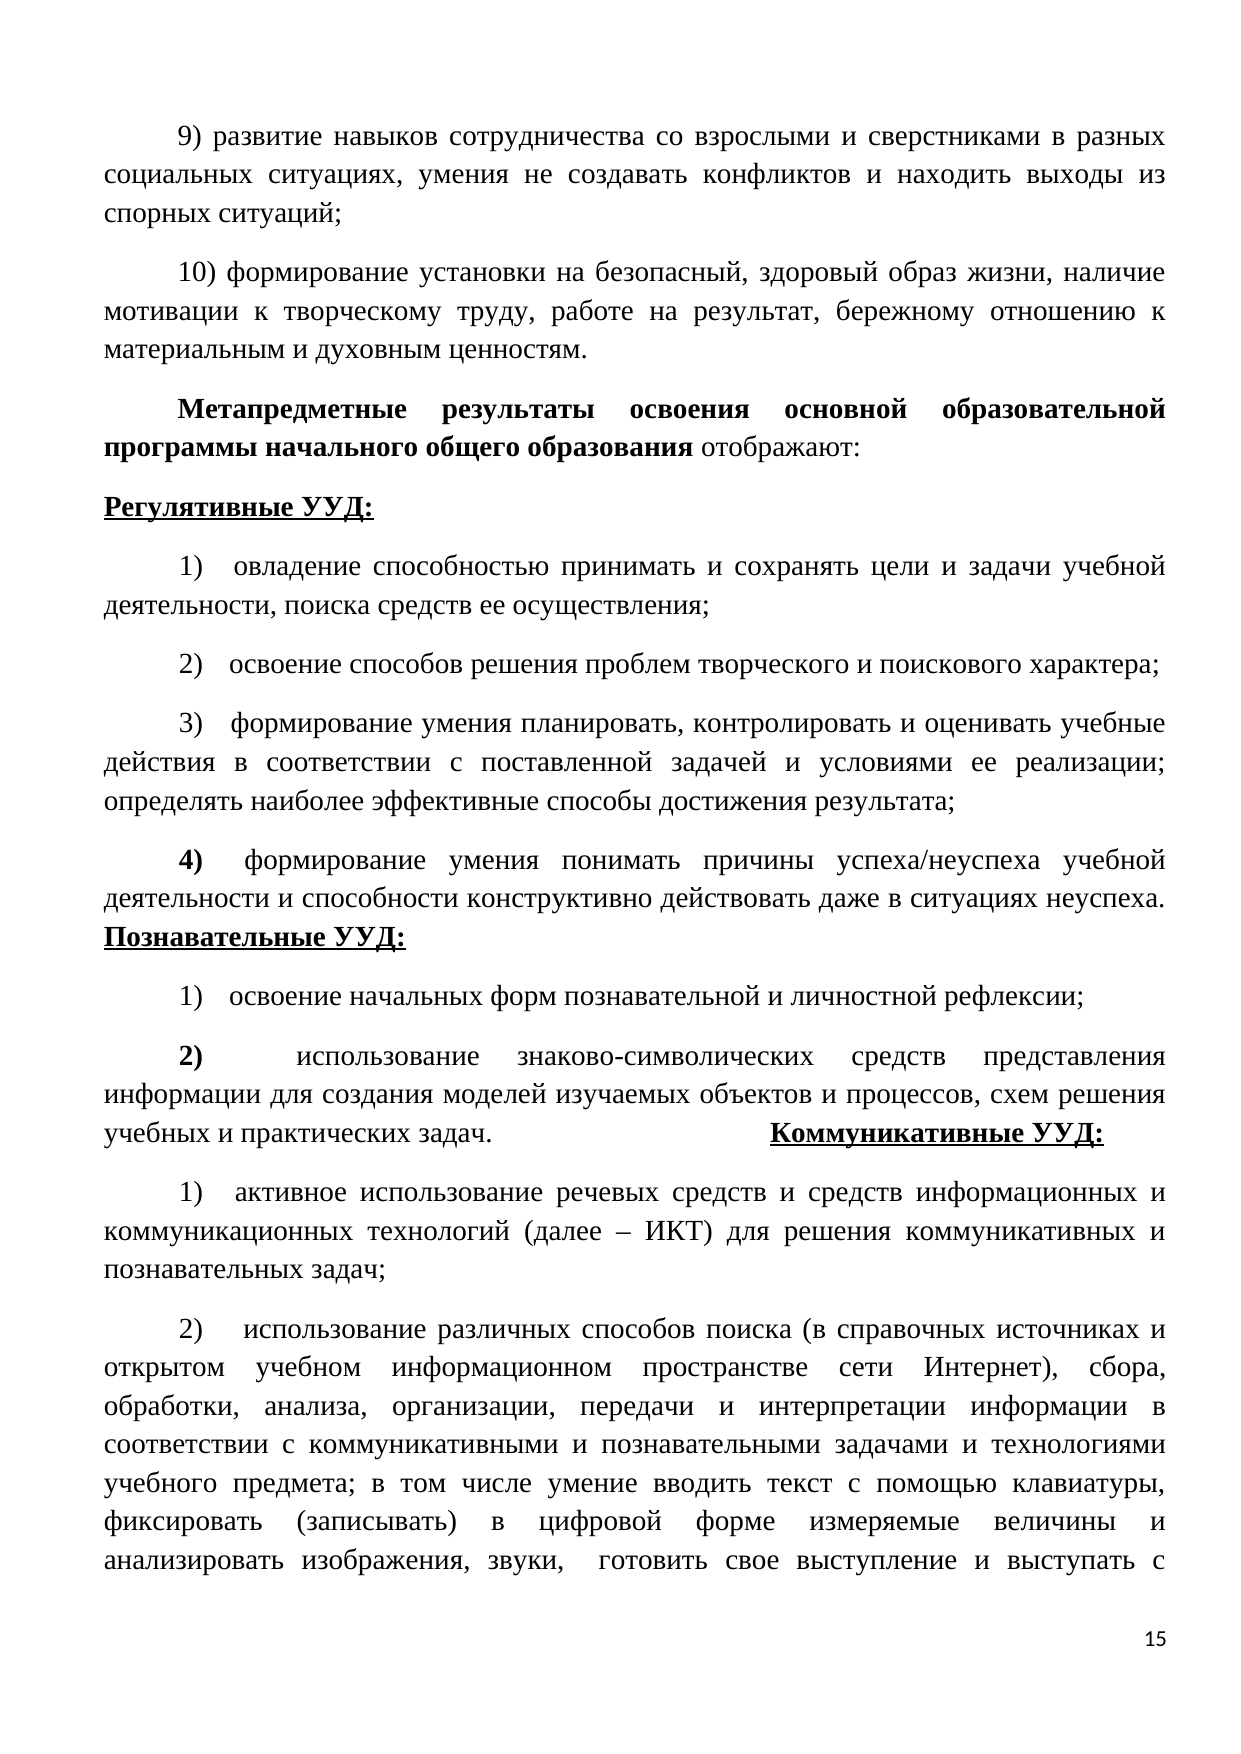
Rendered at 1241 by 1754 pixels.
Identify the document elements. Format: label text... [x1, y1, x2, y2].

list активное использование речевых средств и средств информационных и коммуникационных технологий (далее – ИКТ) для решения коммуникативных и познавательных задач; [103, 1174, 1167, 1285]
text Регулятивные УУД: [103, 489, 1167, 522]
text 9) развитие навыков сотрудничества со взрослыми и сверстниками в разных социальных ситуациях, умения не создавать конфликтов и находить выходы из спорных ситуаций; [103, 118, 1167, 229]
list освоение способов решения проблем творческого и поискового характера; [103, 646, 1167, 680]
list формирование умения планировать, контролировать и оценивать учебные действия в соответствии с поставленной задачей и условиями ее реализации; определять наиболее эффективные способы достижения результата; [103, 706, 1167, 816]
text 10) формирование установки на безопасный, здоровый образ жизни, наличие мотивации к творческому труду, работе на результат, бережному отношению к материальным и духовным ценностям. [103, 254, 1167, 365]
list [103, 1311, 1167, 1576]
list использование знаково-символических средств представления информации для создания моделей изучаемых объектов и процессов, схем решения учебных и практических задач. Коммуникативные УУД: [103, 1038, 1167, 1148]
list освоение начальных форм познавательной и личностной рефлексии; [103, 978, 1167, 1012]
list овладение способностью принимать и сохранять цели и задачи учебной деятельности, поиска средств ее осуществления; [103, 548, 1167, 620]
list формирование умения понимать причины успеха/неуспеха учебной деятельности и способности конструктивно действовать даже в ситуациях неуспеха. Познавательные УУД: [103, 842, 1167, 953]
text Метапредметные результаты освоения основной образовательной программы начального общего образования отображают: [103, 391, 1167, 463]
